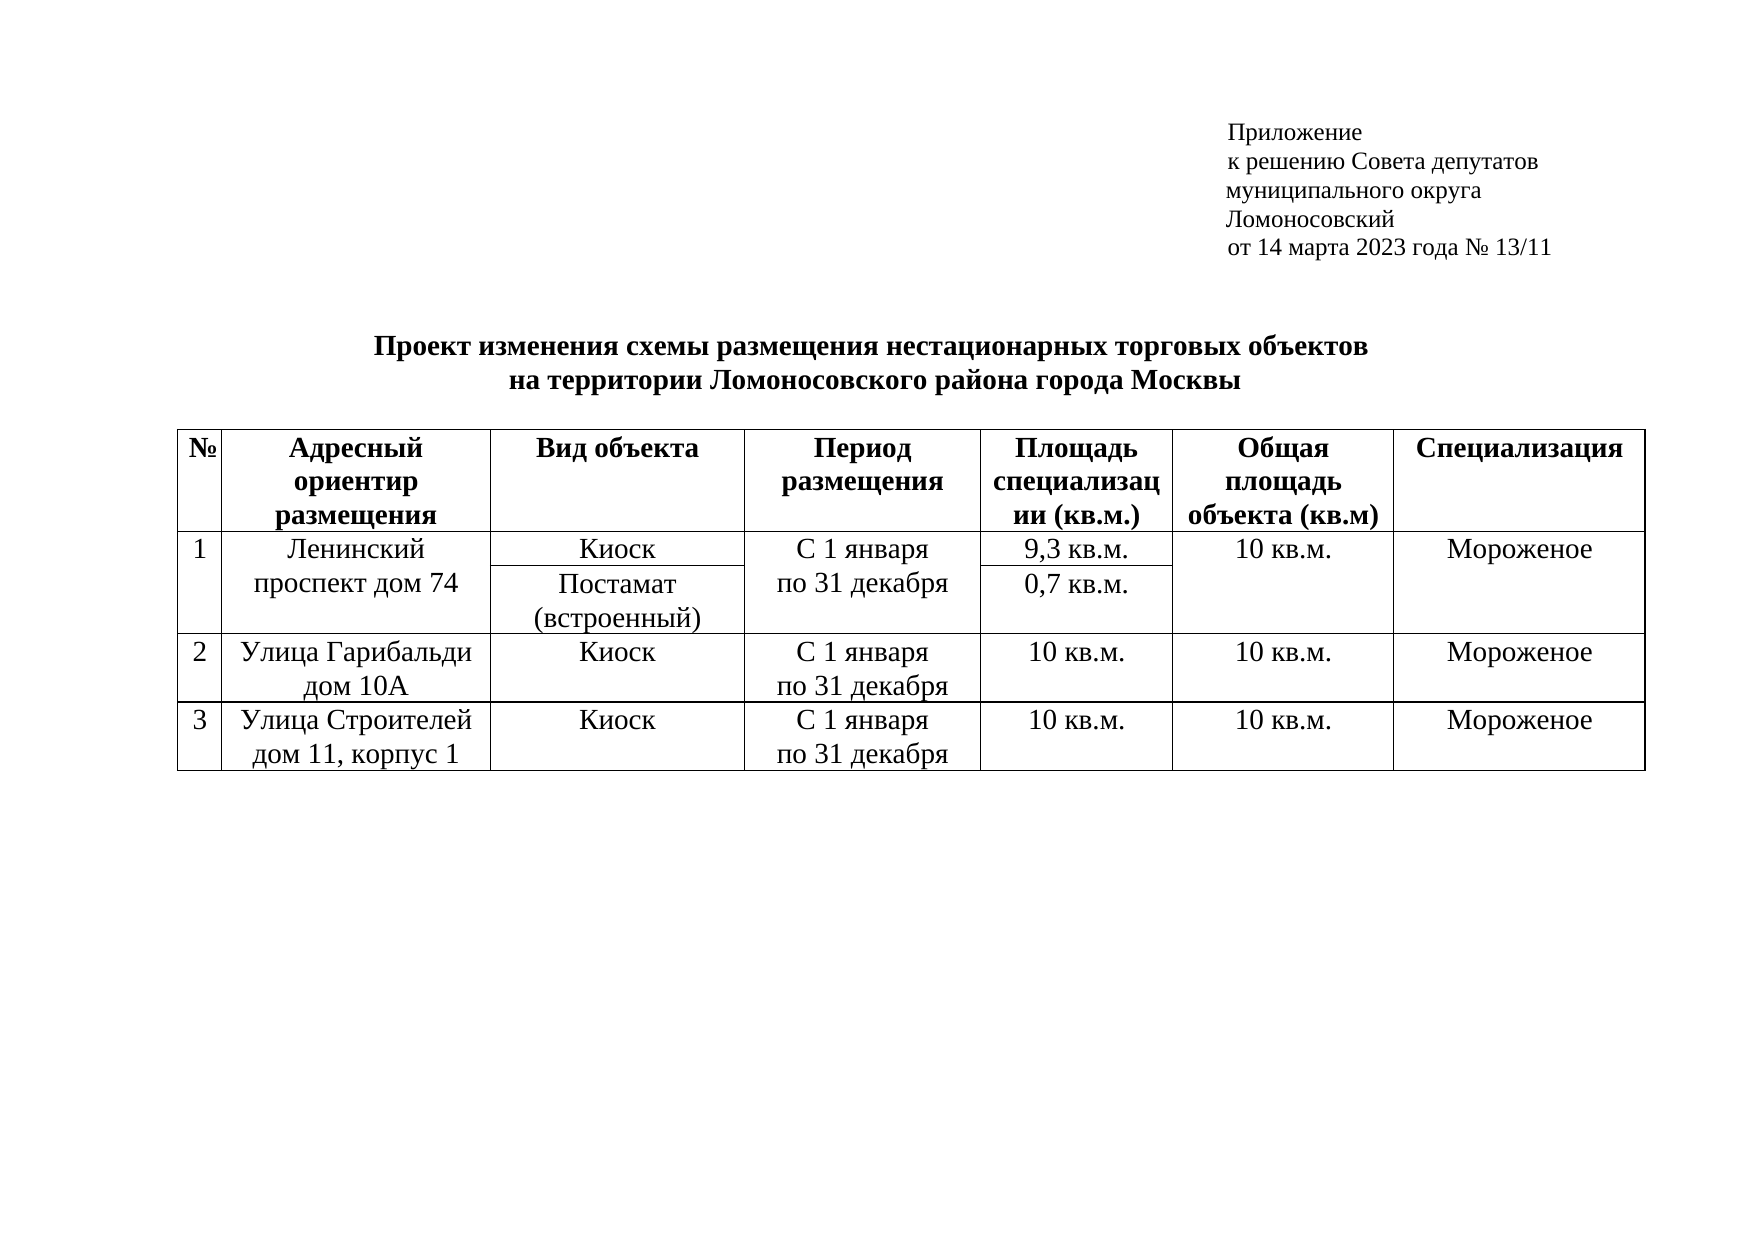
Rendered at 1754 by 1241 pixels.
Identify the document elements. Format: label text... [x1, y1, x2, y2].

table_header № [178, 430, 221, 531]
table_cell Улица Строителей дом 11, корпус 1 [222, 703, 490, 769]
table_cell 9,3 кв.м. [981, 532, 1172, 565]
table_cell Мороженое [1394, 634, 1644, 701]
text Проект изменения схемы размещения нестационарных торговых объектов [103, 328, 1639, 362]
table_cell 3 [178, 703, 221, 769]
table_cell С 1 января по 31 декабря [745, 634, 980, 701]
table_cell С 1 января по 31 декабря [745, 703, 980, 769]
table_header Адресный ориентир размещения [222, 430, 490, 531]
table_cell 10 кв.м. [1173, 703, 1393, 769]
table_cell С 1 января по 31 декабря [745, 532, 980, 633]
table_cell Улица Гарибальди дом 10А [222, 634, 490, 701]
table_cell 10 кв.м. [981, 703, 1172, 769]
text от 14 марта 2023 года № 13/11 [1226, 232, 1639, 261]
table_cell 10 кв.м. [981, 634, 1172, 701]
table_header Общая площадь объекта (кв.м) [1173, 430, 1393, 531]
table_header Площадь специализации (кв.м.) [981, 430, 1172, 531]
table_cell 10 кв.м. [1173, 532, 1393, 633]
table_cell Киоск [491, 532, 744, 565]
table_cell Постамат (встроенный) [491, 566, 744, 633]
table_header Специализация [1394, 430, 1644, 531]
table_cell Киоск [491, 634, 744, 701]
table_cell 2 [178, 634, 221, 701]
table_cell Киоск [491, 703, 744, 769]
text Приложение [1226, 117, 1639, 146]
table_header Период размещения [745, 430, 980, 531]
table_cell Мороженое [1394, 703, 1644, 769]
text к решению Совета депутатов муниципального округа Ломоносовский [1226, 146, 1639, 232]
table_cell 1 [178, 532, 221, 633]
table_header Вид объекта [491, 430, 744, 531]
table_cell Мороженое [1394, 532, 1644, 633]
text на территории Ломоносовского района города Москвы [103, 362, 1639, 395]
table_cell 0,7 кв.м. [981, 566, 1172, 633]
table_cell Ленинский проспект дом 74 [222, 532, 490, 633]
table_cell 10 кв.м. [1173, 634, 1393, 701]
